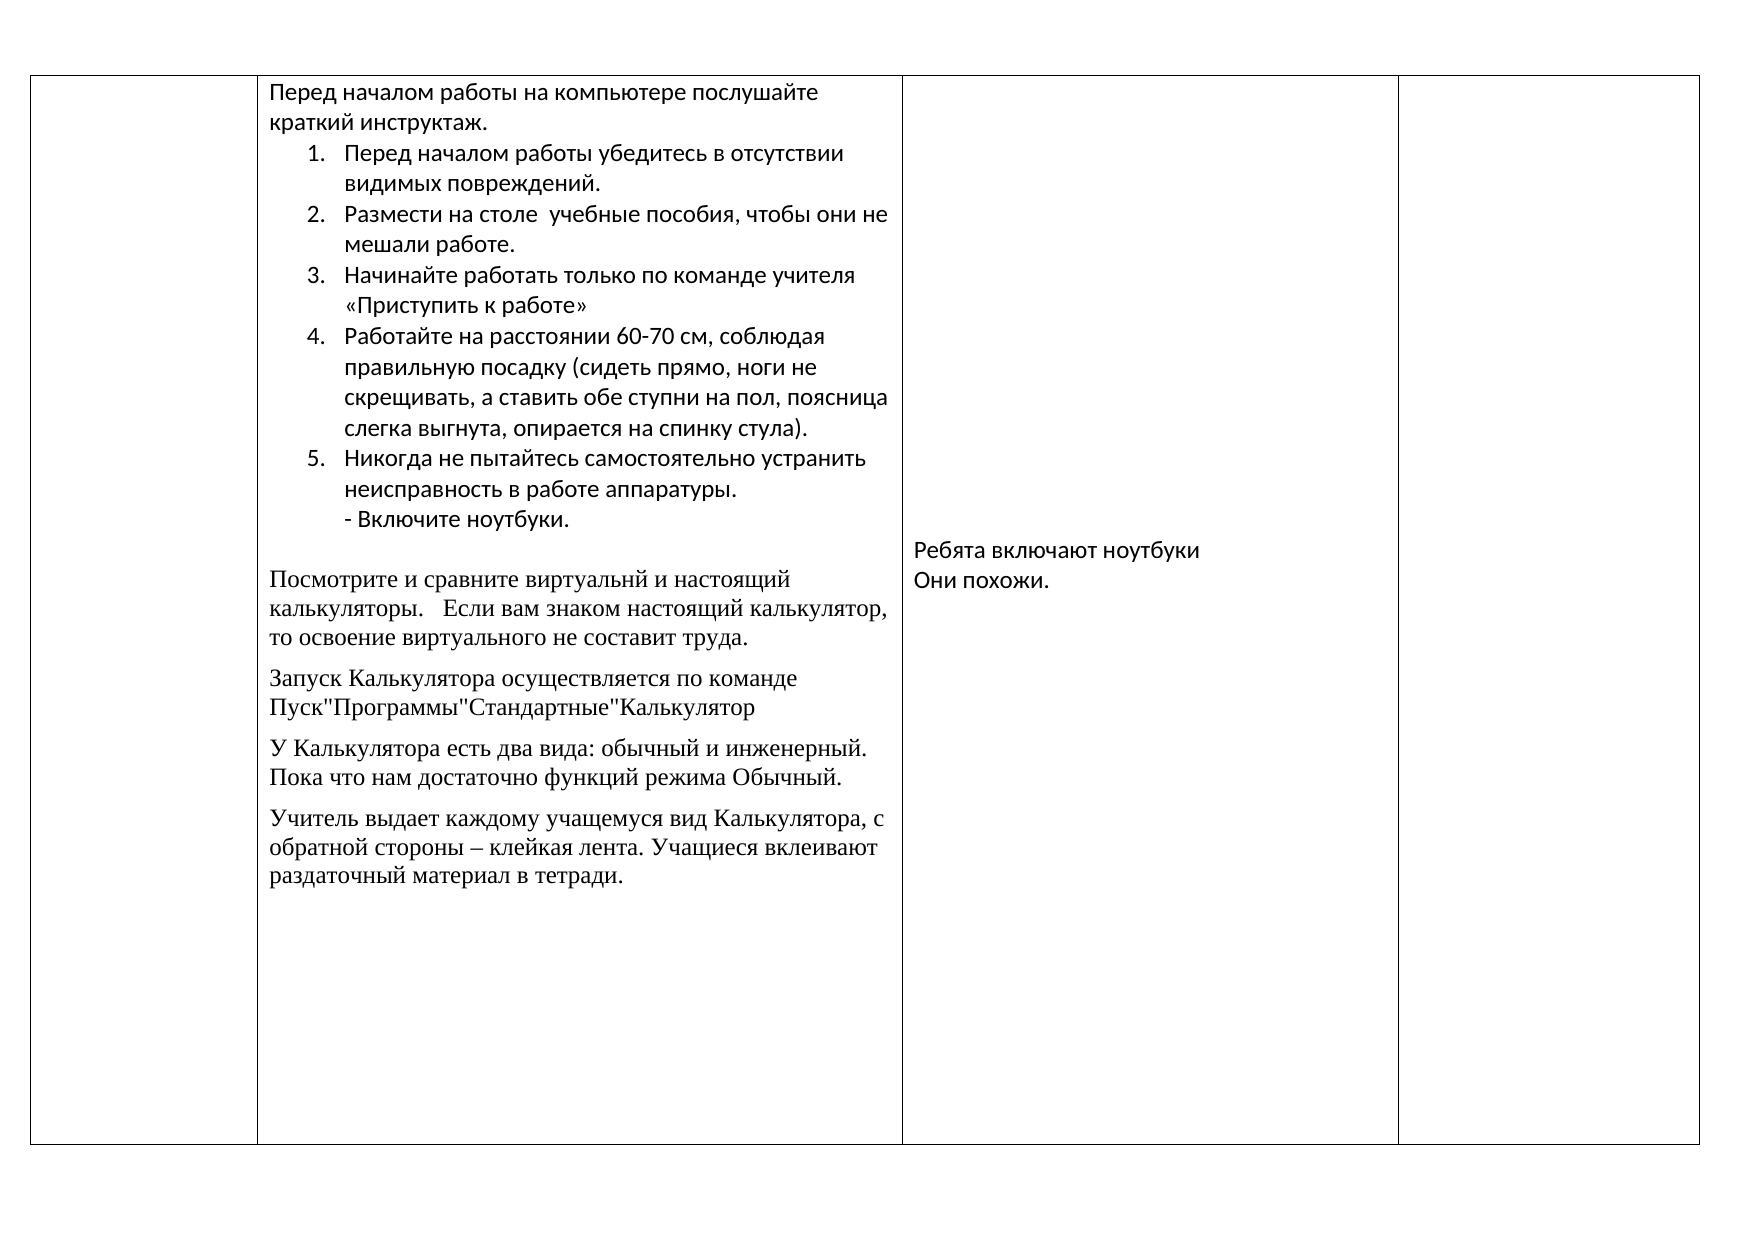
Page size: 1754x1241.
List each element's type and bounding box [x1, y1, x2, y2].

table_cell [903, 76, 1398, 1144]
table_cell [1399, 76, 1699, 1144]
table_cell [258, 76, 902, 1144]
table_cell [31, 76, 257, 1144]
